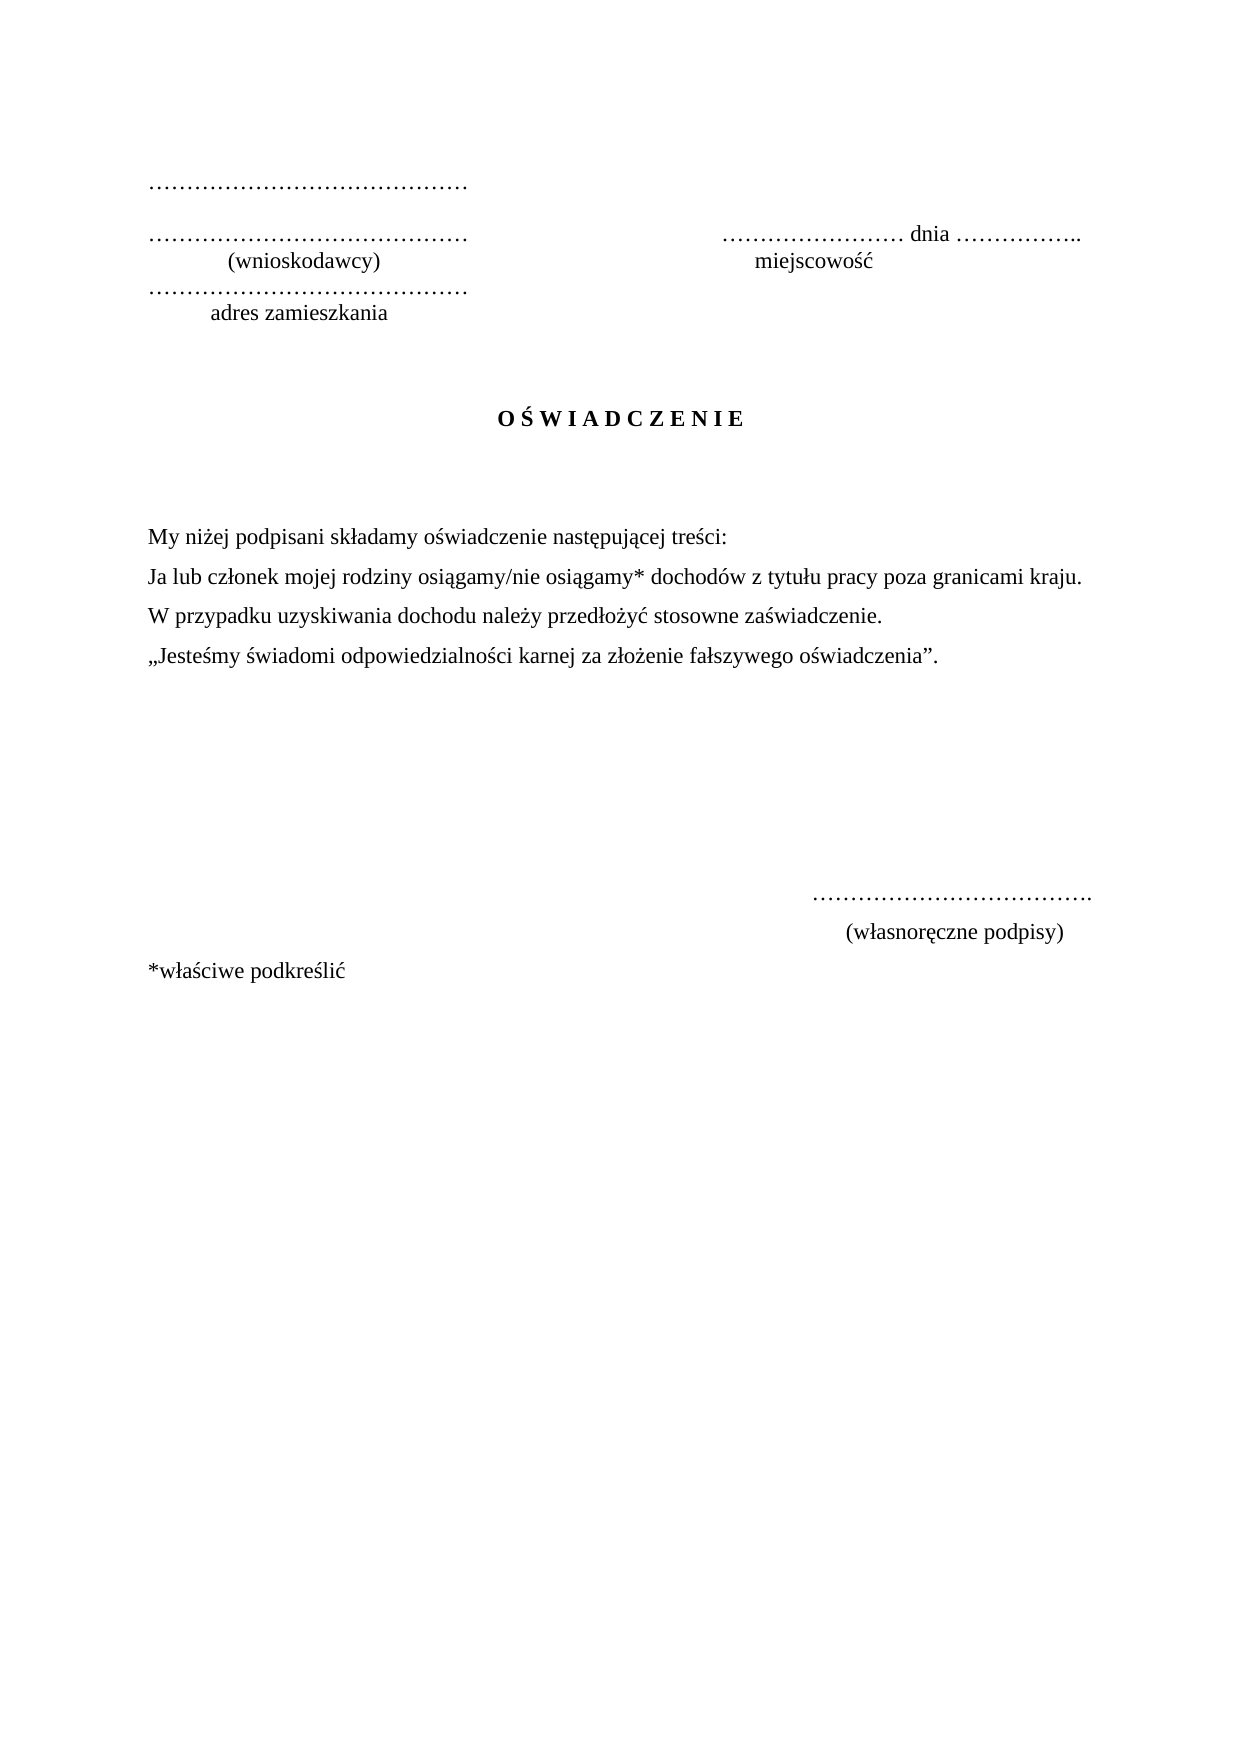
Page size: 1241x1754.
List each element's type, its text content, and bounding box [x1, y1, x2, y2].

text (własnoręczne podpisy) [811, 918, 1093, 944]
text …………………………………… [148, 168, 1093, 194]
text Ja lub członek mojej rodziny osiągamy/nie osiągamy* dochodów z tytułu pracy poza granicami kraju. [148, 563, 1093, 589]
text My niżej podpisani składamy oświadczenie następującej treści: [148, 523, 1093, 549]
text (wnioskodawcy) miejscowość [148, 247, 1093, 273]
text *właściwe podkreślić [148, 957, 1093, 984]
text …………………………………… …………………… dnia …………….. [148, 220, 1093, 247]
text …………………………………… [148, 273, 1093, 299]
text adres zamieszkania [148, 299, 1093, 326]
text „Jesteśmy świadomi odpowiedzialności karnej za złożenie fałszywego oświadczenia”. [148, 642, 1093, 668]
text ………………………………. [811, 878, 1093, 905]
text W przypadku uzyskiwania dochodu należy przedłożyć stosowne zaświadczenie. [148, 602, 1093, 628]
text O Ś W I A D C Z E N I E [148, 405, 1093, 431]
